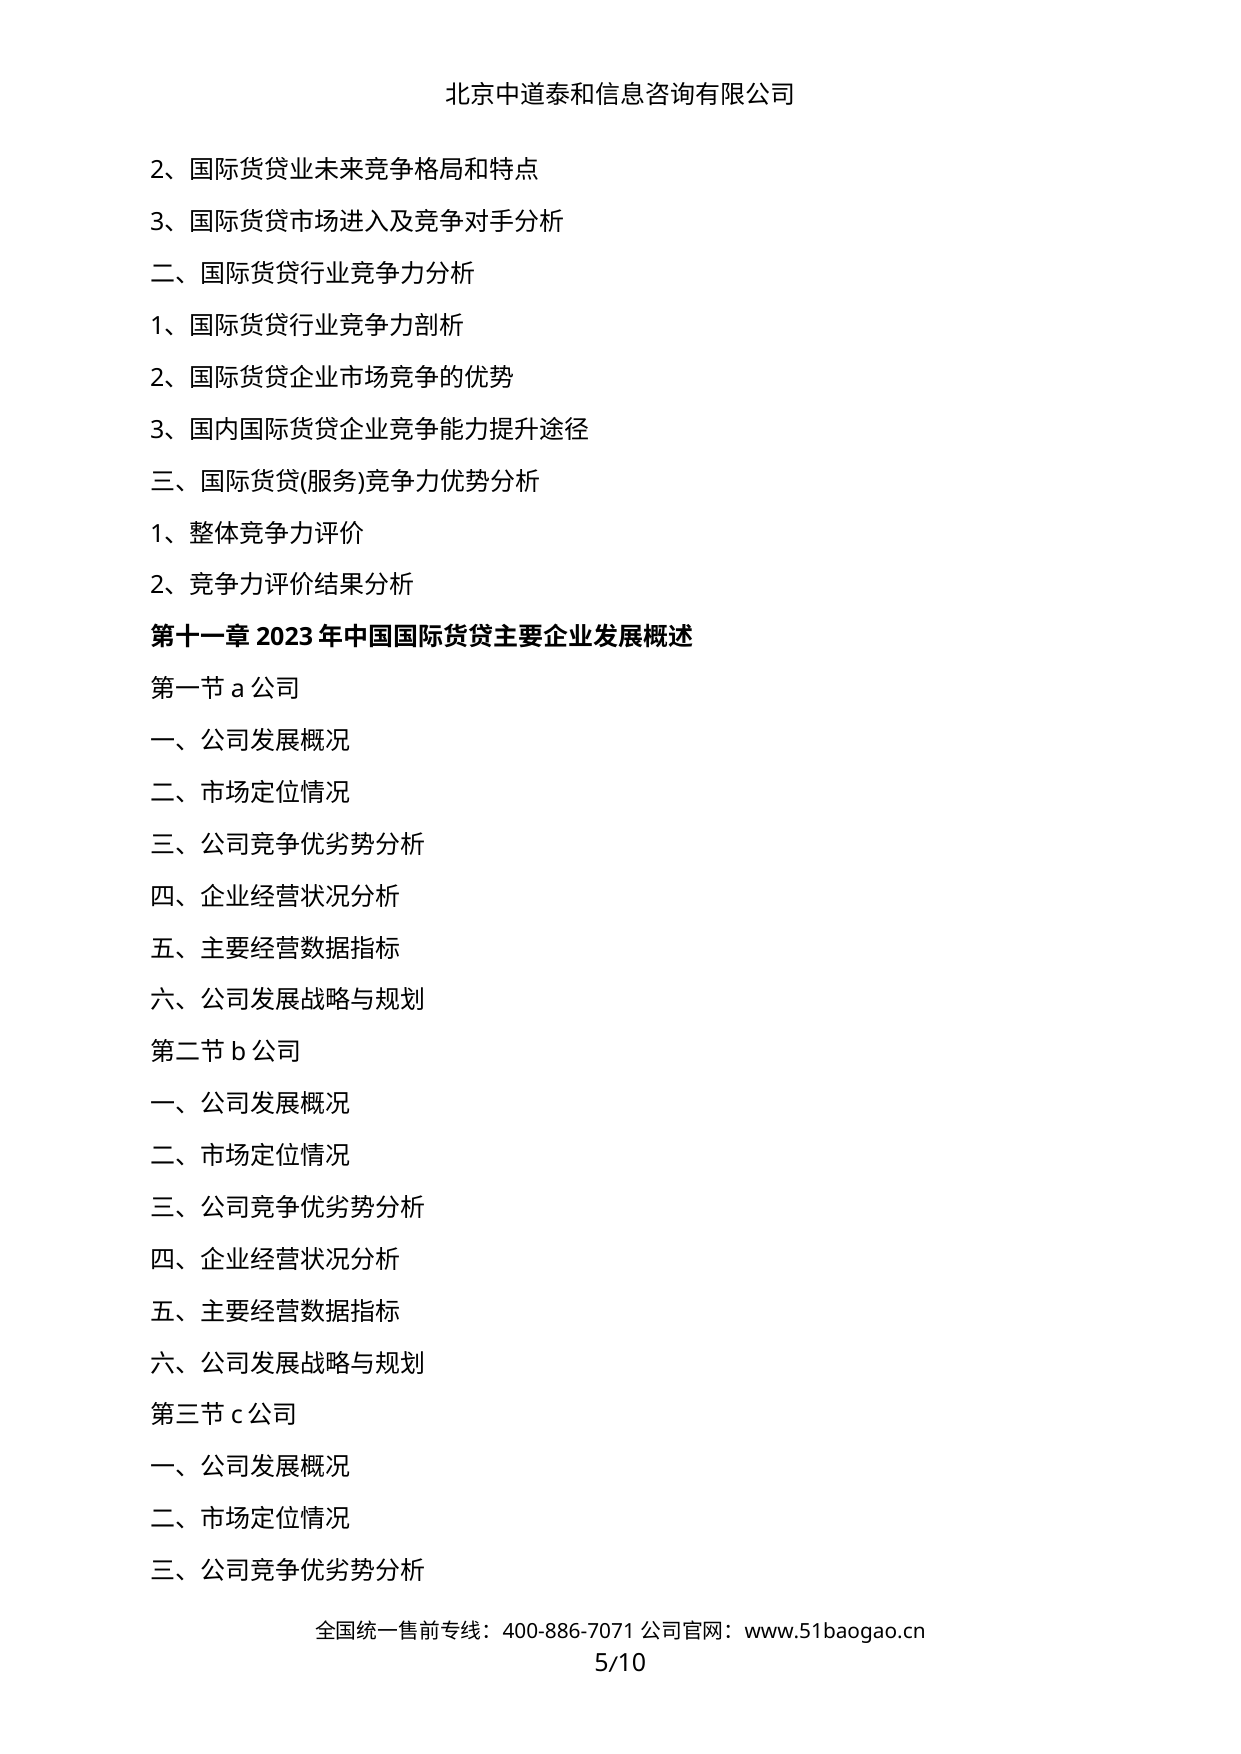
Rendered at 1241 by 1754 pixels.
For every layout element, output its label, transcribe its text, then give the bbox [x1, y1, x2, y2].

text 六、公司发展战略与规划 [150, 1343, 1090, 1379]
text 一、公司发展概况 [150, 721, 1090, 757]
text 二、市场定位情况 [150, 772, 1090, 809]
text 3、国内国际货贷企业竞争能力提升途径 [150, 409, 1090, 446]
text 二、市场定位情况 [150, 1499, 1090, 1535]
text 一、公司发展概况 [150, 1447, 1090, 1483]
text 四、企业经营状况分析 [150, 876, 1090, 912]
text 2、国际货贷企业市场竞争的优势 [150, 357, 1090, 394]
text 三、公司竞争优劣势分析 [150, 1551, 1090, 1587]
text 三、公司竞争优劣势分析 [150, 824, 1090, 861]
text 1、整体竞争力评价 [150, 513, 1090, 549]
text 二、市场定位情况 [150, 1136, 1090, 1172]
text 1、国际货贷行业竞争力剖析 [150, 306, 1090, 342]
text 第二节 b公司 [150, 1032, 1090, 1068]
text 六、公司发展战略与规划 [150, 980, 1090, 1016]
text 3、国际货贷市场进入及竞争对手分析 [150, 202, 1090, 238]
text 三、国际货贷(服务)竞争力优势分析 [150, 461, 1090, 497]
text 第三节 c公司 [150, 1395, 1090, 1431]
text 五、主要经营数据指标 [150, 1291, 1090, 1327]
text 一、公司发展概况 [150, 1084, 1090, 1120]
text 二、国际货贷行业竞争力分析 [150, 254, 1090, 290]
text 2、国际货贷业未来竞争格局和特点 [150, 150, 1090, 186]
text 五、主要经营数据指标 [150, 928, 1090, 964]
text 第一节 a公司 [150, 669, 1090, 705]
text 第十一章 2023年中国国际货贷主要企业发展概述 [150, 617, 1090, 653]
text 2、竞争力评价结果分析 [150, 565, 1090, 601]
text 三、公司竞争优劣势分析 [150, 1187, 1090, 1224]
text 四、企业经营状况分析 [150, 1239, 1090, 1276]
